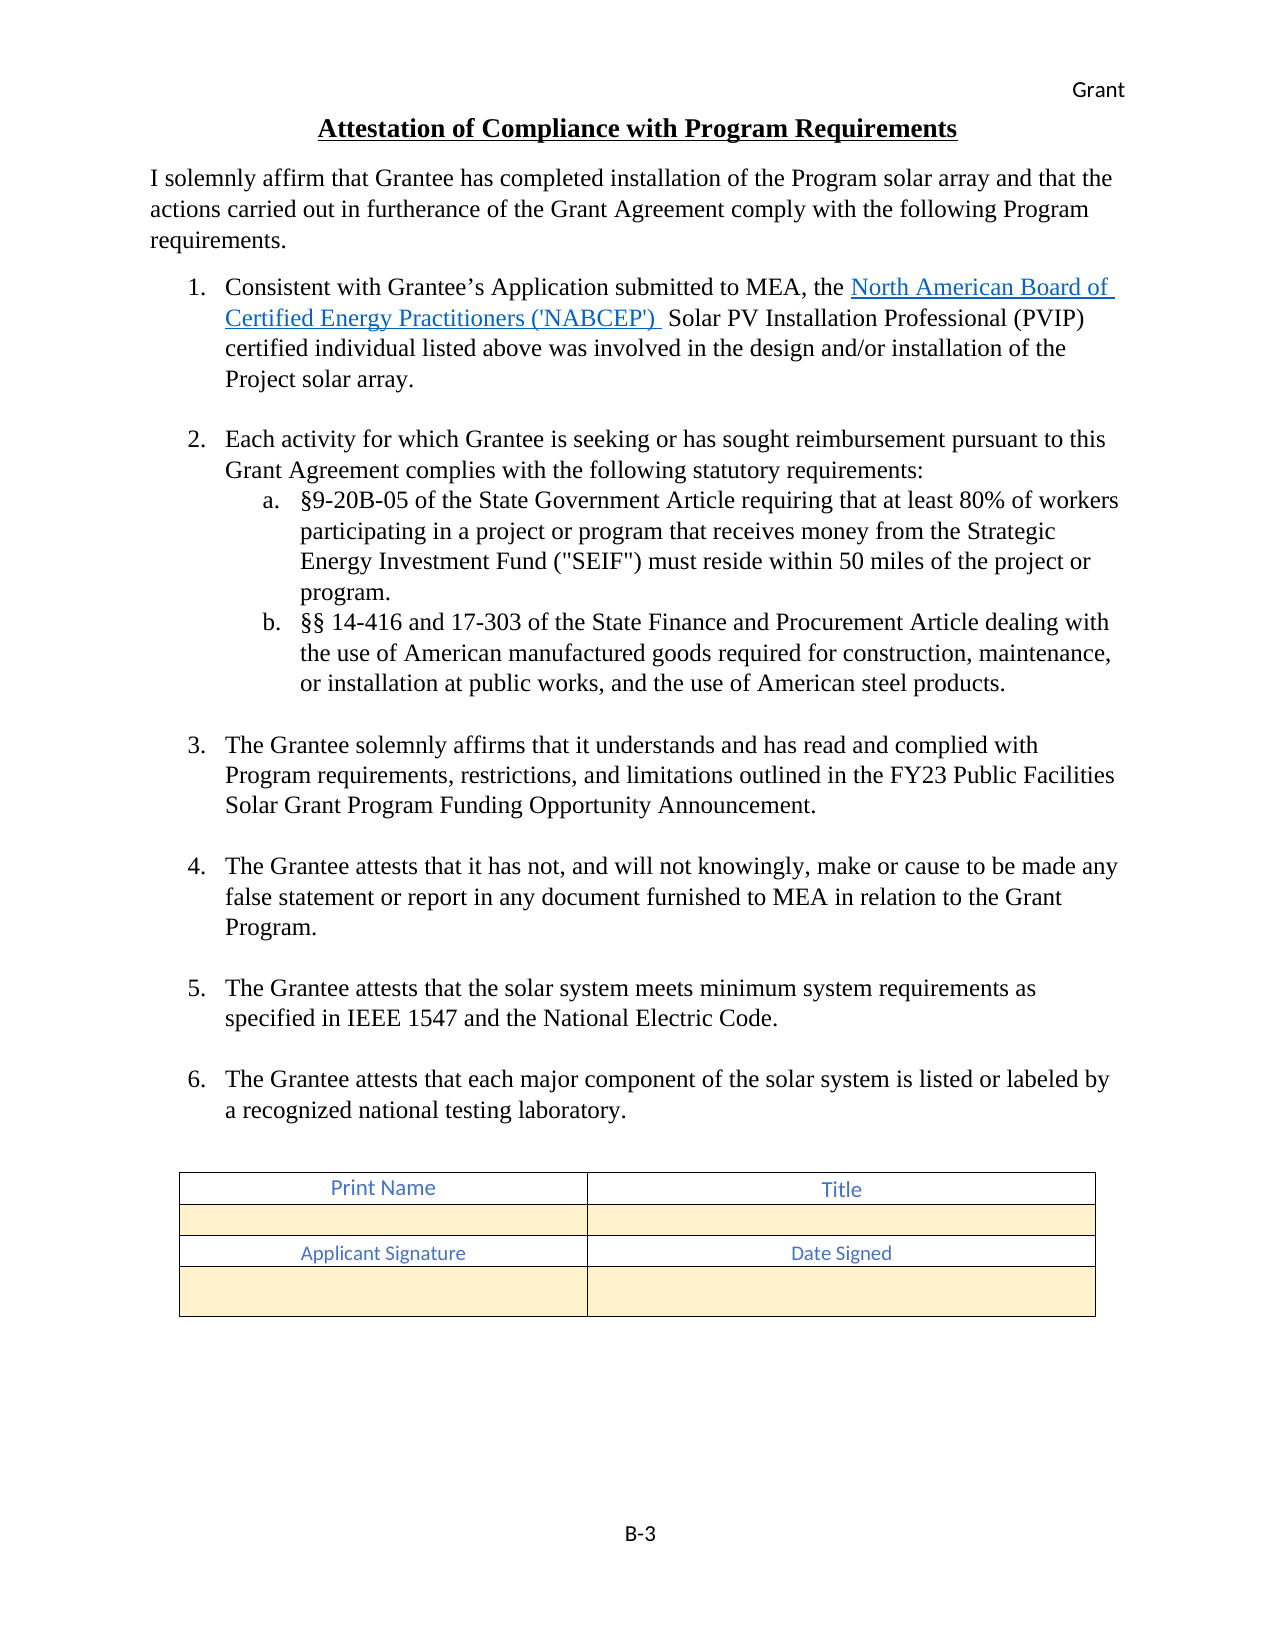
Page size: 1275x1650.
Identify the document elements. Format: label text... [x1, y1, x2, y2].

table_header Title [588, 1173, 1095, 1203]
text I solemnly affirm that Grantee has completed installation of the Program solar array and that the actions carried out in furtherance of the Grant Agreement comply with the following Program requirements. [150, 163, 1125, 253]
table_cell [180, 1267, 587, 1316]
list The Grantee attests that the solar system meets minimum system requirements as specified in IEEE 1547 and the National Electric Code. [187, 973, 1125, 1032]
table_cell [588, 1267, 1095, 1316]
list Consistent with Grantee’s Application submitted to MEA, the North American Board of Certified Energy Practitioners ('NABCEP') Solar PV Installation Professional (PVIP) certified individual listed above was involved in the design and/or installation of the Project solar array. [187, 272, 1125, 392]
table_cell [588, 1205, 1095, 1235]
list The Grantee solemnly affirms that it understands and has read and complied with Program requirements, restrictions, and limitations outlined in the FY23 Public Facilities Solar Grant Program Funding Opportunity Announcement. [187, 730, 1125, 819]
table_cell [180, 1205, 587, 1235]
list The Grantee attests that each major component of the solar system is listed or labeled by a recognized national testing laboratory. [187, 1064, 1125, 1123]
list The Grantee attests that it has not, and will not knowingly, make or cause to be made any false statement or report in any document furnished to MEA in relation to the Grant Program. [187, 851, 1125, 941]
list §§ 14-416 and 17-303 of the State Finance and Procurement Article dealing with the use of American manufactured goods required for construction, maintenance, or installation at public works, and the use of American steel products. [262, 607, 1125, 697]
table_cell Date Signed [588, 1236, 1095, 1266]
list §9-20B-05 of the State Government Article requiring that at least 80% of workers participating in a project or program that receives money from the Strategic Energy Investment Fund ("SEIF") must reside within 50 miles of the project or program. [262, 485, 1125, 605]
text Attestation of Compliance with Program Requirements [150, 112, 1125, 144]
list Each activity for which Grantee is seeking or has sought reimbursement pursuant to this Grant Agreement complies with the following statutory requirements: [187, 424, 1125, 484]
table_cell Applicant Signature [180, 1236, 587, 1266]
table_header Print Name [180, 1173, 587, 1203]
